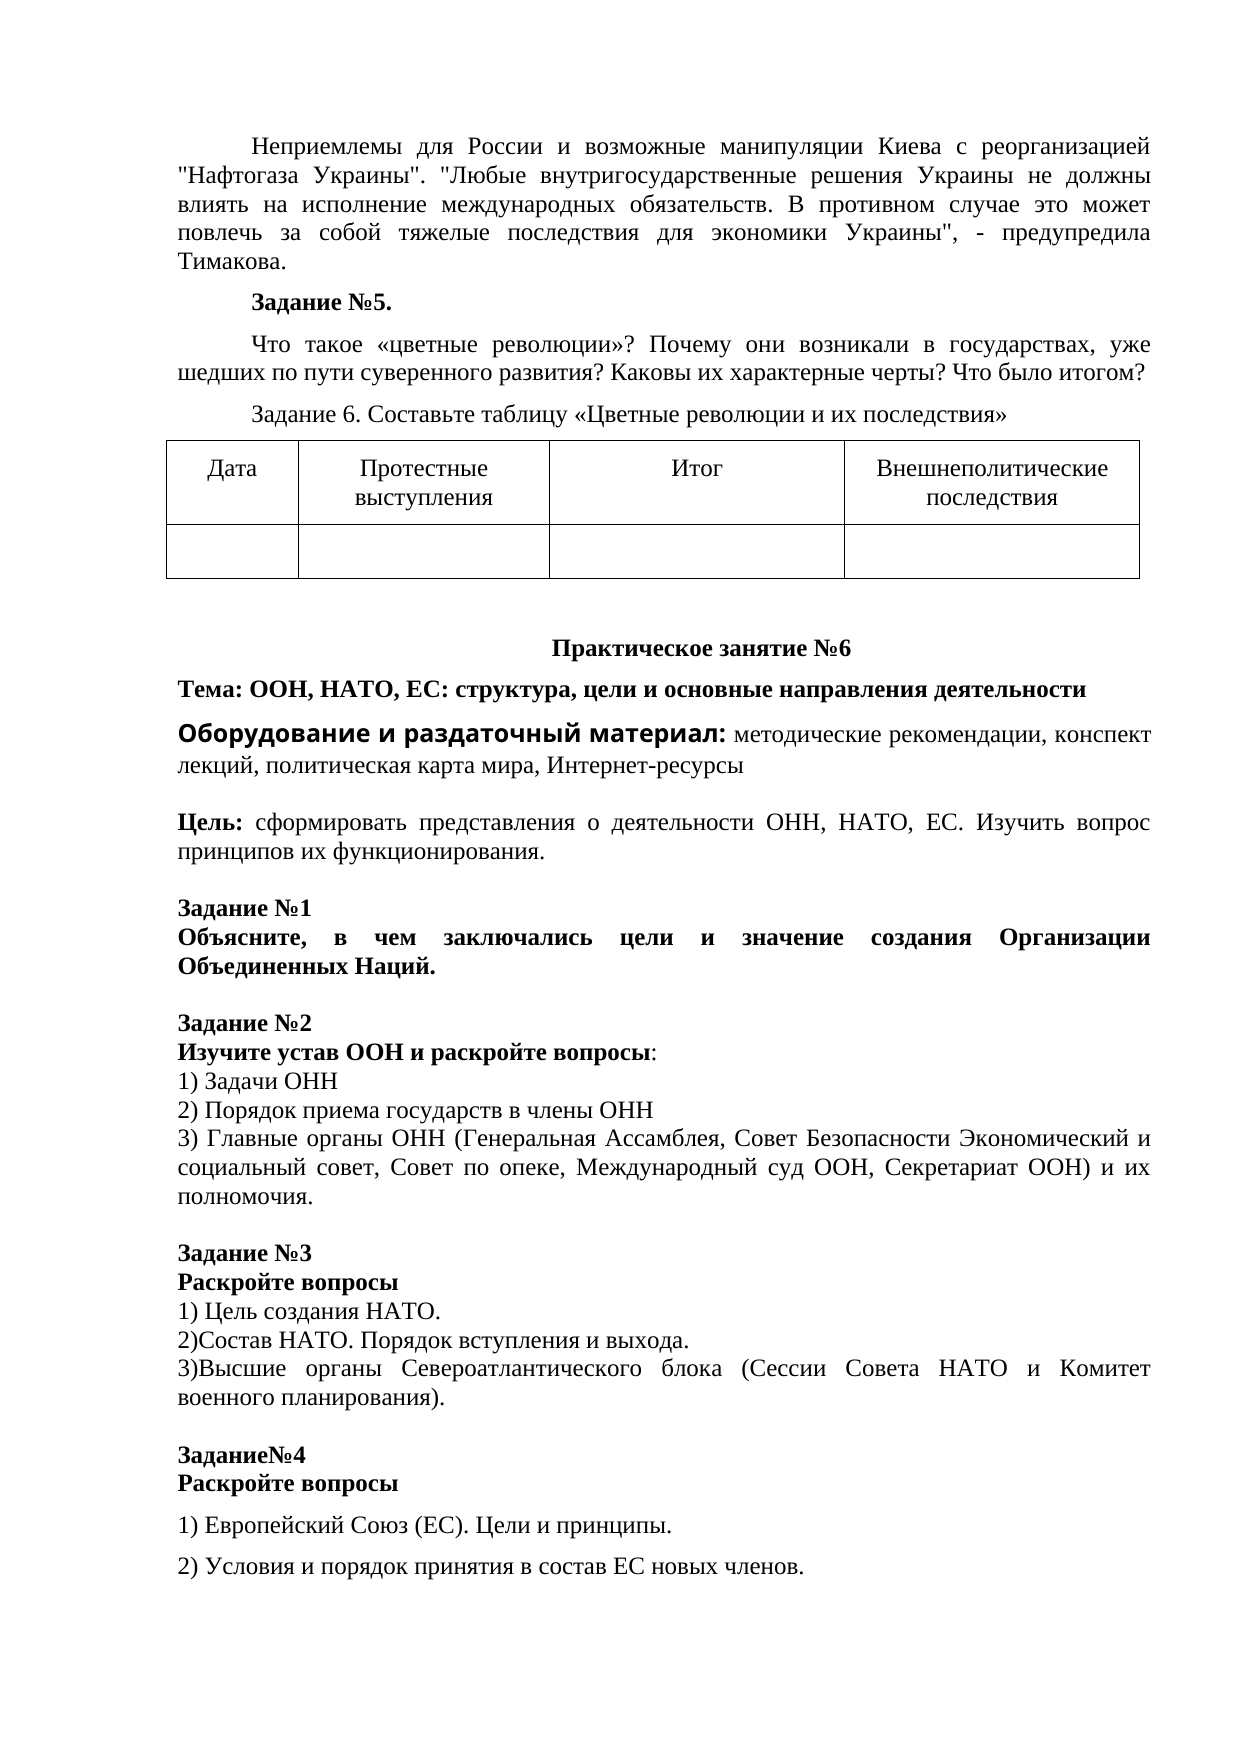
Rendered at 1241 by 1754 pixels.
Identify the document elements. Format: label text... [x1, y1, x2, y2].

text 1) Цель создания НАТО. [177, 1296, 1152, 1325]
text Что такое «цветные революции»? Почему они возникали в государствах, уже шедших по пути суверенного развития? Каковы их характерные черты? Что было итогом? [177, 329, 1152, 386]
table_cell [845, 525, 1139, 578]
text Объясните, в чем заключались цели и значение создания Организации Объединенных Наций. [177, 922, 1152, 980]
text Задание№4 [177, 1440, 1152, 1468]
text 2)Состав НАТО. Порядок вступления и выхода. [177, 1325, 1152, 1353]
table_header Итог [550, 441, 844, 523]
text 2) Условия и порядок принятия в состав ЕС новых членов. [177, 1551, 1152, 1580]
text 1) Европейский Союз (ЕС). Цели и принципы. [177, 1510, 1152, 1538]
text Задание 6. Составьте таблицу «Цветные революции и их последствия» [177, 399, 1152, 427]
text Оборудование и раздаточный материал: методические рекомендации, конспект лекций, политическая карта мира, Интернет-ресурсы [177, 716, 1152, 778]
text 1) Задачи ОНН [177, 1066, 1152, 1095]
text 2) Порядок приема государств в члены ОНН [177, 1095, 1152, 1123]
table_cell [299, 525, 549, 578]
text Задание №5. [177, 287, 1152, 316]
text Цель: сформировать представления о деятельности ОНН, НАТО, ЕС. Изучить вопрос принципов их функционирования. [177, 807, 1152, 865]
text Задание №2 [177, 1008, 1152, 1037]
text Практическое занятие №6 [177, 633, 1152, 662]
table_cell [167, 525, 298, 578]
table_header Внешнеполитические последствия [845, 441, 1139, 523]
table_header Протестные выступления [299, 441, 549, 523]
text Неприемлемы для России и возможные манипуляции Киева с реорганизацией "Нафтогаза Украины". "Любые внутригосударственные решения Украины не должны влиять на исполнение международных обязательств. В противном случае это может повлечь за собой тяжелые последствия для экономики Украины", - предупредила Тимакова. [177, 131, 1152, 275]
text Изучите устав ООН и раскройте вопросы: [177, 1037, 1152, 1066]
text Раскройте вопросы [177, 1267, 1152, 1296]
text 3)Высшие органы Североатлантического блока (Сессии Совета НАТО и Комитет военного планирования). [177, 1353, 1152, 1411]
text Задание №1 [177, 893, 1152, 922]
text Раскройте вопросы [177, 1468, 1152, 1497]
table_cell [550, 525, 844, 578]
text Задание №3 [177, 1238, 1152, 1267]
text 3) Главные органы ОНН (Генеральная Ассамблея, Совет Безопасности Экономический и социальный совет, Совет по опеке, Международный суд ООН, Секретариат ООН) и их полномочия. [177, 1123, 1152, 1210]
table_header Дата [167, 441, 298, 523]
text Тема: ООН, НАТО, ЕС: структура, цели и основные направления деятельности [177, 674, 1152, 703]
